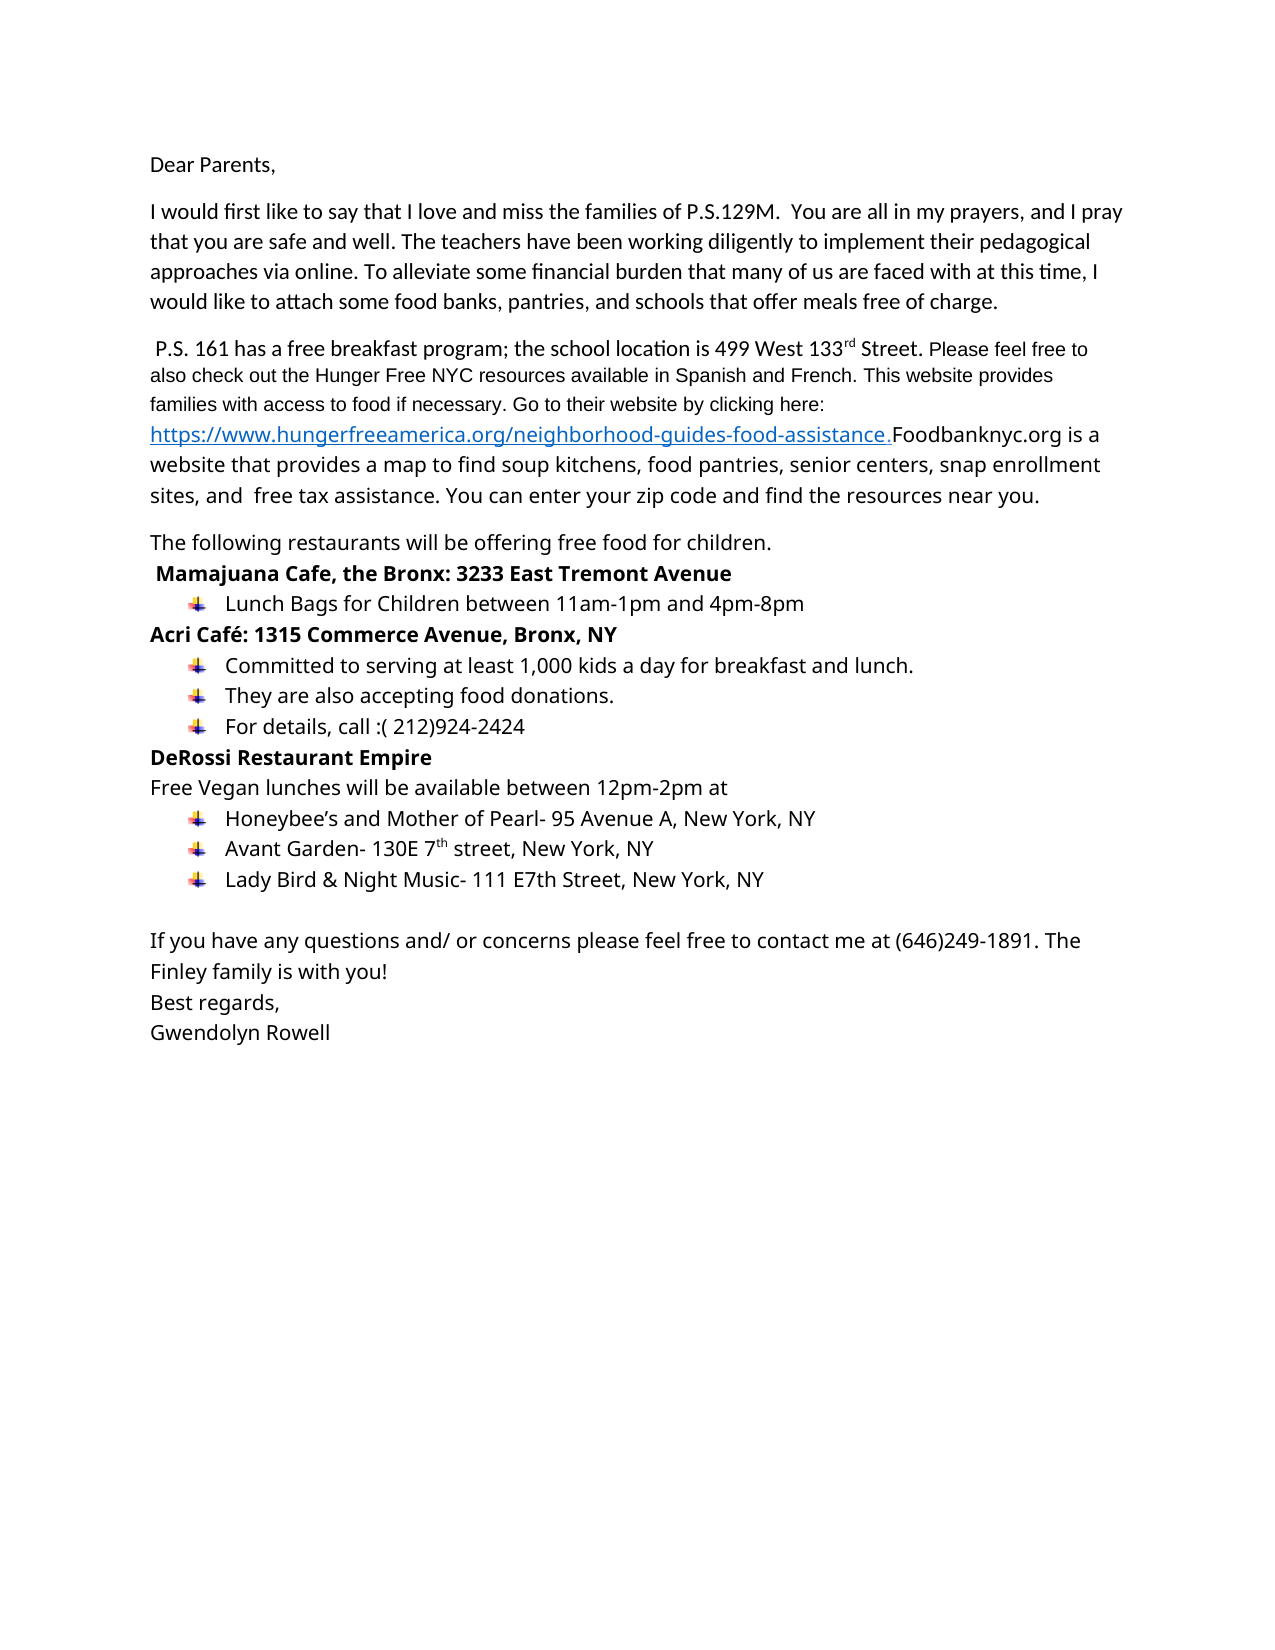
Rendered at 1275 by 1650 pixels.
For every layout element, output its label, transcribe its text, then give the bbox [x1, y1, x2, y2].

text If you have any questions and/ or concerns please feel free to contact me at (646)249-1891. The Finley family is with you! [150, 926, 1125, 985]
text Best regards, [150, 988, 1125, 1016]
picture [188, 870, 206, 888]
text The following restaurants will be offering free food for children. [150, 528, 1125, 557]
text Free Vegan lunches will be available between 12pm-2pm at [150, 773, 1125, 802]
list For details, call :( 212)924-2424 [187, 712, 1125, 740]
picture [188, 809, 206, 827]
list Committed to serving at least 1,000 kids a day for breakfast and lunch. [187, 651, 1125, 679]
picture [188, 687, 206, 704]
text Acri Café: 1315 Commerce Avenue, Bronx, NY [150, 620, 1125, 648]
list Lady Bird & Night Music- 111 E7th Street, New York, NY [187, 865, 1125, 893]
picture [188, 717, 206, 735]
picture [188, 840, 206, 857]
text P.S. 161 has a free breakfast program; the school location is 499 West 133rd Street. Please feel free to also check out the Hunger Free NYC resources available in Spanish and French. This website provides families with access to food if necessary. Go to their website by clicking here: https://www.hungerfreeamerica.org/neighborhood-guides-food-assistance.Foodbanknyc.org is a website that provides a map to find soup kitchens, food pantries, senior centers, snap enrollment sites, and free tax assistance. You can enter your zip code and find the resources near you. [150, 334, 1125, 509]
picture [188, 656, 206, 674]
picture [188, 595, 206, 612]
list They are also accepting food donations. [187, 681, 1125, 710]
list Honeybee’s and Mother of Pearl- 95 Avenue A, New York, NY [187, 804, 1125, 832]
text Dear Parents, [150, 150, 1125, 178]
list Lunch Bags for Children between 11am-1pm and 4pm-8pm [187, 589, 1125, 618]
text DeRossi Restaurant Empire [150, 743, 1125, 771]
list Avant Garden- 130E 7th street, New York, NY [187, 834, 1125, 863]
text Gwendolyn Rowell [150, 1018, 1125, 1047]
text I would first like to say that I love and miss the families of P.S.129M. You are all in my prayers, and I pray that you are safe and well. The teachers have been working diligently to implement their pedagogical approaches via online. To alleviate some financial burden that many of us are faced with at this time, I would like to attach some food banks, pantries, and schools that offer meals free of charge. [150, 197, 1125, 316]
text Mamajuana Cafe, the Bronx: 3233 East Tremont Avenue [150, 559, 1125, 587]
